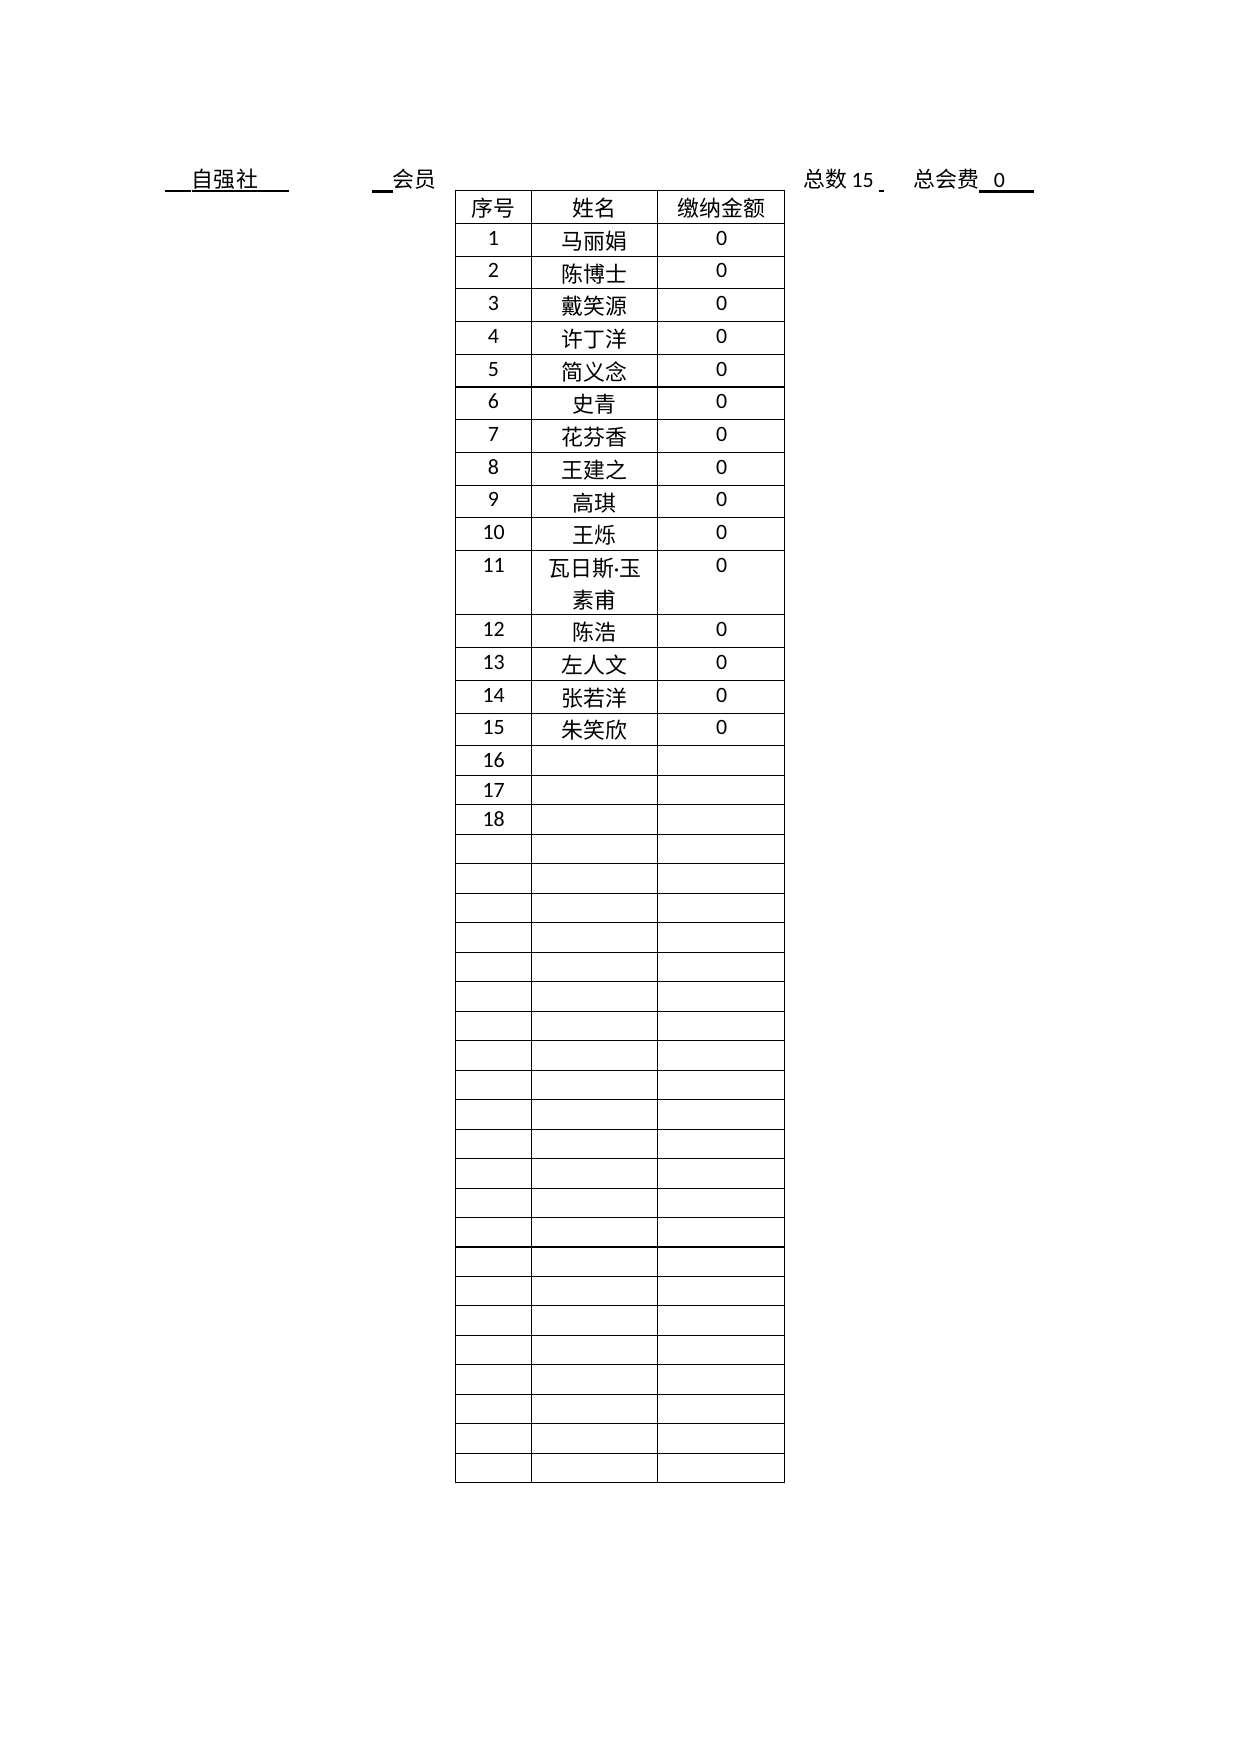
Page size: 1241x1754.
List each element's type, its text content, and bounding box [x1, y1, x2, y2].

table_cell [658, 1130, 784, 1158]
table_cell 6 [456, 388, 531, 419]
table_cell [456, 1365, 531, 1394]
table_cell [658, 1071, 784, 1099]
table_cell 8 [456, 453, 531, 484]
table_cell 0 [658, 518, 784, 550]
table_cell [532, 864, 657, 893]
table_cell 0 [658, 681, 784, 712]
table_cell 简义念 [532, 355, 657, 386]
table_cell [532, 1041, 657, 1069]
table_cell [658, 1395, 784, 1423]
table_cell [532, 805, 657, 834]
table_header 序号 [456, 191, 531, 223]
table_cell 陈浩 [532, 615, 657, 647]
table_cell [532, 776, 657, 804]
table_cell 0 [658, 453, 784, 484]
table_cell [658, 1365, 784, 1394]
table_cell [658, 1041, 784, 1069]
table_cell [658, 835, 784, 863]
table_cell 13 [456, 648, 531, 680]
table_cell 12 [456, 615, 531, 647]
table_cell 0 [658, 714, 784, 745]
table_cell [456, 1071, 531, 1099]
table_cell [456, 923, 531, 952]
table_cell [658, 1306, 784, 1335]
table_cell [456, 982, 531, 1011]
table_cell [456, 894, 531, 922]
table_cell 史青 [532, 388, 657, 419]
table_cell [658, 805, 784, 834]
table_cell 17 [456, 776, 531, 804]
table_cell [456, 1189, 531, 1217]
table_cell [532, 1159, 657, 1187]
table_cell [532, 1454, 657, 1482]
table_cell [532, 953, 657, 981]
table_cell [532, 1306, 657, 1335]
table_cell [456, 1395, 531, 1423]
table_header 缴纳金额 [658, 191, 784, 223]
table_cell [456, 953, 531, 981]
table_cell [658, 1277, 784, 1305]
table_cell [658, 982, 784, 1011]
table_cell [456, 1454, 531, 1482]
table_header 姓名 [532, 191, 657, 223]
table_cell [456, 1100, 531, 1128]
table_cell [532, 1336, 657, 1364]
table_cell 18 [456, 805, 531, 834]
table_cell [456, 835, 531, 863]
table_cell 0 [658, 322, 784, 354]
table_cell 高琪 [532, 486, 657, 517]
table_cell 马丽娟 [532, 224, 657, 256]
table_cell 4 [456, 322, 531, 354]
table_cell [658, 1336, 784, 1364]
table_cell 9 [456, 486, 531, 517]
table_cell [532, 1248, 657, 1276]
table_cell 1 [456, 224, 531, 256]
text 自强社 会员总数15 总会费 0 [118, 162, 1122, 194]
table_cell [532, 1189, 657, 1217]
table_cell [658, 1100, 784, 1128]
table_cell [658, 1248, 784, 1276]
table_cell [532, 923, 657, 952]
table_cell [456, 1306, 531, 1335]
table_cell 0 [658, 257, 784, 288]
table_cell [532, 1012, 657, 1040]
table_cell [658, 1159, 784, 1187]
table_cell 瓦日斯·玉素甫 [532, 551, 657, 614]
table_cell [456, 1041, 531, 1069]
table_cell 0 [658, 289, 784, 321]
table_cell [532, 1365, 657, 1394]
table_cell 花芬香 [532, 420, 657, 452]
table_cell 14 [456, 681, 531, 712]
table_cell [658, 1218, 784, 1246]
table_cell 0 [658, 486, 784, 517]
table_cell 王烁 [532, 518, 657, 550]
table_cell [456, 1130, 531, 1158]
table_cell 0 [658, 355, 784, 386]
table_cell [658, 1454, 784, 1482]
table_cell 张若洋 [532, 681, 657, 712]
table_cell 0 [658, 420, 784, 452]
table_cell [532, 1100, 657, 1128]
table_cell 戴笑源 [532, 289, 657, 321]
table_cell [658, 1189, 784, 1217]
table_cell 陈博士 [532, 257, 657, 288]
table_cell [658, 746, 784, 775]
table_cell [456, 1336, 531, 1364]
table_cell 15 [456, 714, 531, 745]
table_cell 朱笑欣 [532, 714, 657, 745]
table_cell [456, 1159, 531, 1187]
table_cell [532, 1424, 657, 1453]
table_cell 11 [456, 551, 531, 614]
table_cell [532, 1071, 657, 1099]
table_cell [532, 1130, 657, 1158]
table_cell 16 [456, 746, 531, 775]
table_cell 0 [658, 615, 784, 647]
table_cell [456, 864, 531, 893]
table_cell [532, 1277, 657, 1305]
table_cell [658, 894, 784, 922]
table_cell [456, 1012, 531, 1040]
table_cell [532, 835, 657, 863]
table_cell 左人文 [532, 648, 657, 680]
table_cell [658, 776, 784, 804]
table_cell [658, 864, 784, 893]
table_cell 王建之 [532, 453, 657, 484]
table_cell 10 [456, 518, 531, 550]
table_cell [456, 1277, 531, 1305]
table_cell 7 [456, 420, 531, 452]
table_cell [658, 923, 784, 952]
table_cell 5 [456, 355, 531, 386]
table_cell [456, 1424, 531, 1453]
table_cell 2 [456, 257, 531, 288]
table_cell [658, 1012, 784, 1040]
table_cell 0 [658, 224, 784, 256]
table_cell 0 [658, 551, 784, 614]
table_cell [532, 982, 657, 1011]
table_cell [456, 1248, 531, 1276]
table_cell [532, 1218, 657, 1246]
table_cell [456, 1218, 531, 1246]
table_cell 3 [456, 289, 531, 321]
table_cell [532, 894, 657, 922]
table_cell [532, 1395, 657, 1423]
table_cell [658, 1424, 784, 1453]
table_cell 0 [658, 648, 784, 680]
table_cell [532, 746, 657, 775]
table_cell 0 [658, 388, 784, 419]
table_cell 许丁洋 [532, 322, 657, 354]
table_cell [658, 953, 784, 981]
